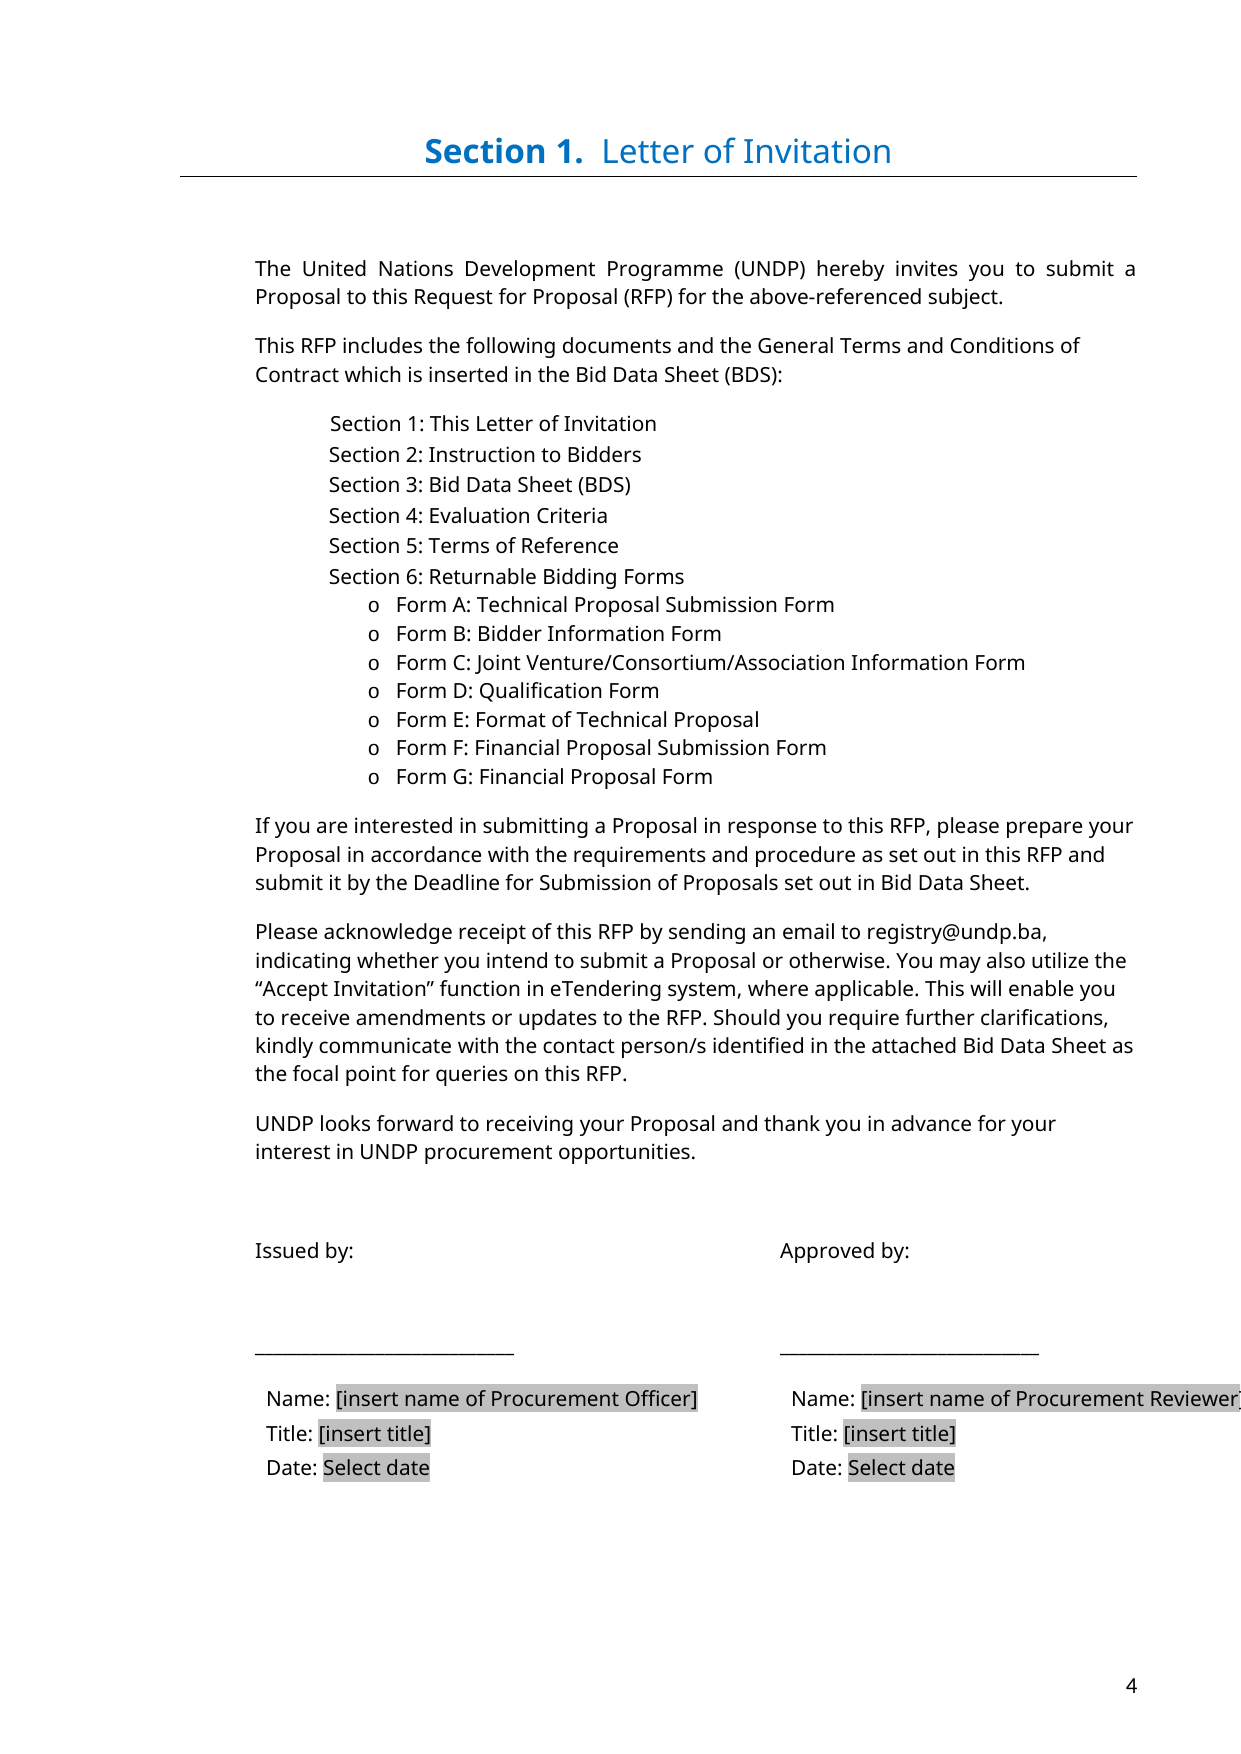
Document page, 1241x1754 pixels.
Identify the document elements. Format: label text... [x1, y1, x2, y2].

text Section 6: Returnable Bidding Forms [329, 562, 1137, 591]
list Form C: Joint Venture/Consortium/Association Information Form [367, 648, 1137, 676]
text Section 1: This Letter of Invitation [255, 409, 1137, 437]
table_header Name: [insert name of Procurement Reviewer] Title: [insert title] Date: [780, 1378, 1240, 1488]
list The United Nations Development Programme (UNDP) hereby invites you to submit a Proposal to this Request for Proposal (RFP) for the above-referenced subject. [255, 254, 1137, 311]
list UNDP looks forward to receiving your Proposal and thank you in advance for your interest in UNDP procurement opportunities. [255, 1109, 1137, 1166]
list Form G: Financial Proposal Form [367, 762, 1137, 790]
list Form F: Financial Proposal Submission Form [367, 733, 1137, 762]
text ____________________________ ____________________________ [255, 1330, 1137, 1359]
list Form D: Qualification Form [367, 676, 1137, 705]
list Form B: Bidder Information Form [367, 619, 1137, 648]
table_header Name: [insert name of Procurement Officer] Title: [insert title] Date: [255, 1378, 779, 1488]
text Section 3: Bid Data Sheet (BDS) [255, 470, 1137, 499]
list Form A: Technical Proposal Submission Form [367, 591, 1137, 619]
text Issued by: Approved by: [255, 1236, 1137, 1264]
text Section 5: Terms of Reference [329, 532, 1137, 560]
text Section 2: Instruction to Bidders [255, 440, 1137, 468]
list This RFP includes the following documents and the General Terms and Conditions of Contract which is inserted in the Bid Data Sheet (BDS): [255, 331, 1137, 388]
list Please acknowledge receipt of this RFP by sending an email to registry@undp.ba, indicating whether you intend to submit a Proposal or otherwise. You may also utilize the “Accept Invitation” function in eTendering system, where applicable. This will enable you to receive amendments or updates to the RFP. Should you require further clarifications, kindly communicate with the contact person/s identified in the attached Bid Data Sheet as the focal point for queries on this RFP. [255, 917, 1137, 1088]
list If you are interested in submitting a Proposal in response to this RFP, please prepare your Proposal in accordance with the requirements and procedure as set out in this RFP and submit it by the Deadline for Submission of Proposals set out in Bid Data Sheet. [255, 811, 1137, 897]
list Form E: Format of Technical Proposal [367, 705, 1137, 733]
subtitle Section 1. Letter of Invitation [180, 128, 1137, 176]
text Section 4: Evaluation Criteria [329, 501, 1137, 529]
